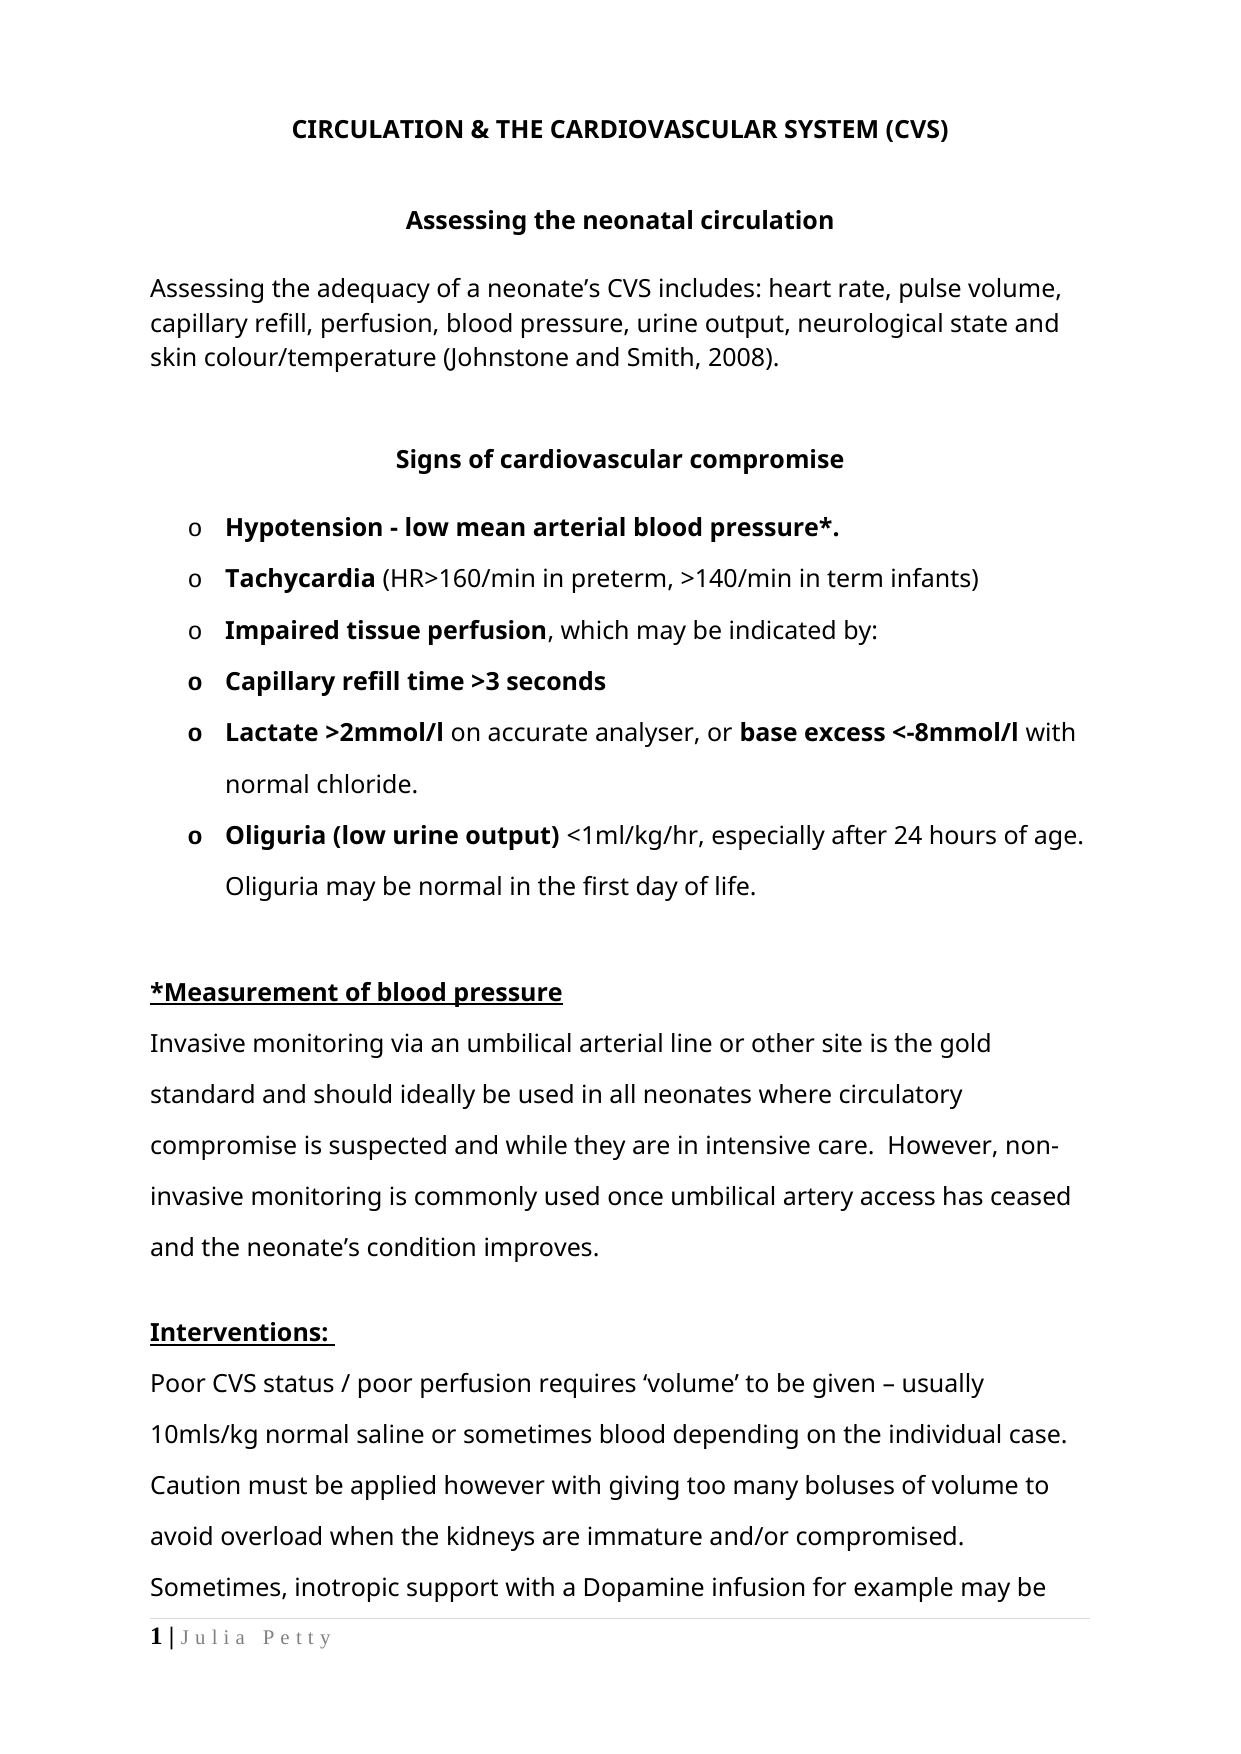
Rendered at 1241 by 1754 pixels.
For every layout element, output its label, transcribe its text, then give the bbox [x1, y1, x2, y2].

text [150, 1366, 1090, 1604]
text Assessing the adequacy of a neonate’s CVS includes: heart rate, pulse volume, capillary refill, perfusion, blood pressure, urine output, neurological state and skin colour/temperature (Johnstone and Smith, 2008). [150, 271, 1090, 373]
list Capillary refill time >3 seconds [187, 664, 1090, 698]
list Oliguria (low urine output) <1ml/kg/hr, especially after 24 hours of age. Oliguria may be normal in the first day of life. [187, 817, 1090, 903]
text Assessing the neonatal circulation [150, 203, 1090, 237]
text Invasive monitoring via an umbilical arterial line or other site is the gold standard and should ideally be used in all neonates where circulatory compromise is suspected and while they are in intensive care. However, non-invasive monitoring is commonly used once umbilical artery access has ceased and the neonate’s condition improves. [150, 1026, 1090, 1264]
list Impaired tissue perfusion, which may be indicated by: [187, 612, 1090, 647]
text Interventions: [150, 1315, 1090, 1349]
text CIRCULATION & THE CARDIOVASCULAR SYSTEM (CVS) [150, 112, 1090, 146]
list Lactate >2mmol/l on accurate analyser, or base excess <-8mmol/l with normal chloride. [187, 715, 1090, 800]
list Tachycardia (HR>160/min in preterm, >140/min in term infants) [187, 561, 1090, 595]
text *Measurement of blood pressure [150, 974, 1090, 1008]
text Signs of cardiovascular compromise [150, 441, 1090, 476]
list Hypotension - low mean arterial blood pressure*. [187, 509, 1090, 544]
